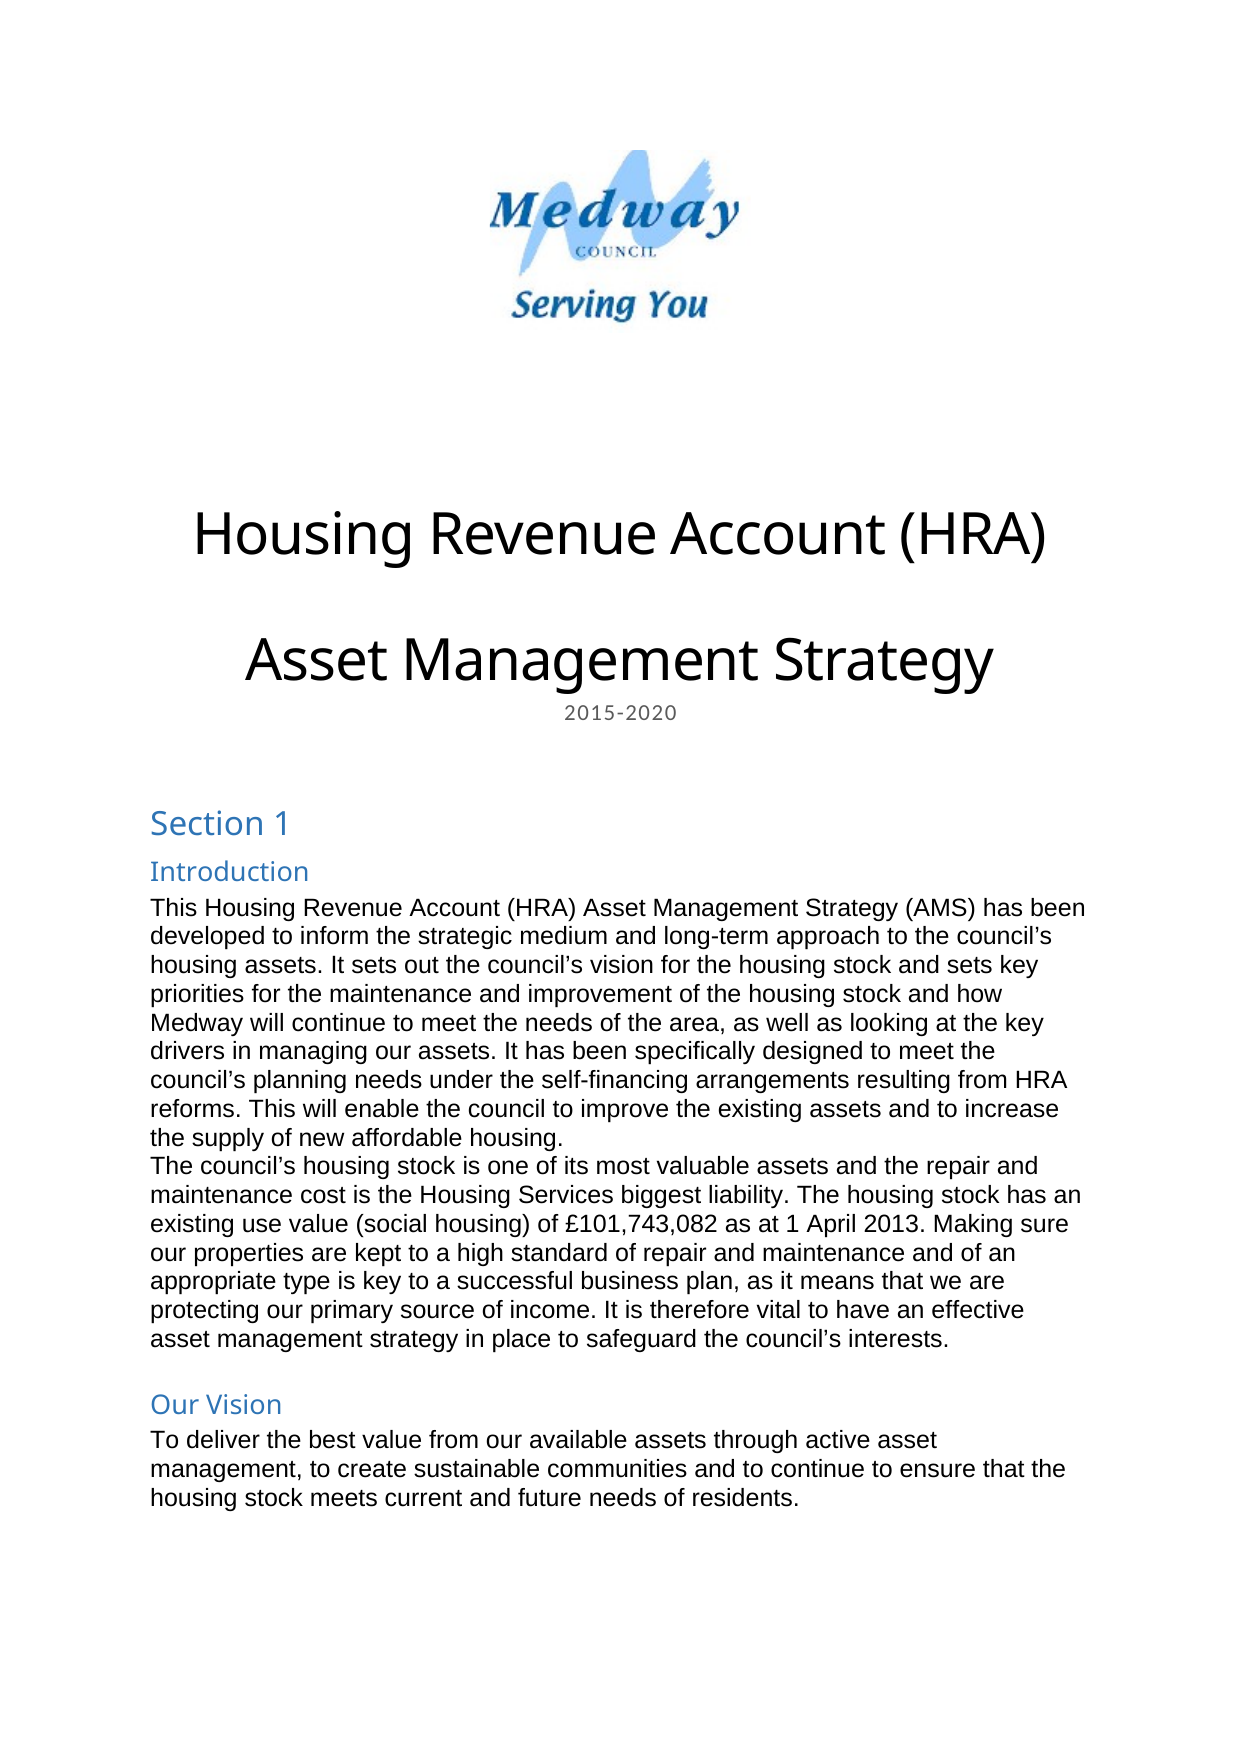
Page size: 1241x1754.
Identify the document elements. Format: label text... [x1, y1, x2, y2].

subtitle Section 1 [150, 800, 1090, 845]
title Asset Management Strategy [150, 618, 1090, 698]
subtitle 2015-2020 [150, 698, 1090, 726]
picture [489, 150, 751, 333]
text The council’s housing stock is one of its most valuable assets and the repair and maintenance cost is the Housing Services biggest liability. The housing stock has an existing use value (social housing) of £101,743,082 as at 1 April 2013. Making sure our properties are kept to a high standard of repair and maintenance and of an appropriate type is key to a successful business plan, as it means that we are protecting our primary source of income. It is therefore vital to have an effective asset management strategy in place to safeguard the council’s interests. [150, 1151, 1090, 1353]
subtitle Introduction [150, 853, 1090, 890]
text This Housing Revenue Account (HRA) Asset Management Strategy (AMS) has been developed to inform the strategic medium and long-term approach to the council’s housing assets. It sets out the council’s vision for the housing stock and sets key priorities for the maintenance and improvement of the housing stock and how Medway will continue to meet the needs of the area, as well as looking at the key drivers in managing our assets. It has been specifically designed to meet the council’s planning needs under the self-financing arrangements resulting from HRA reforms. This will enable the council to improve the existing assets and to increase the supply of new affordable housing. [150, 893, 1090, 1151]
text To deliver the best value from our available assets through active asset management, to create sustainable communities and to continue to ensure that the housing stock meets current and future needs of residents. [150, 1425, 1090, 1512]
subtitle Our Vision [150, 1386, 1090, 1422]
title Housing Revenue Account (HRA) [150, 492, 1090, 571]
